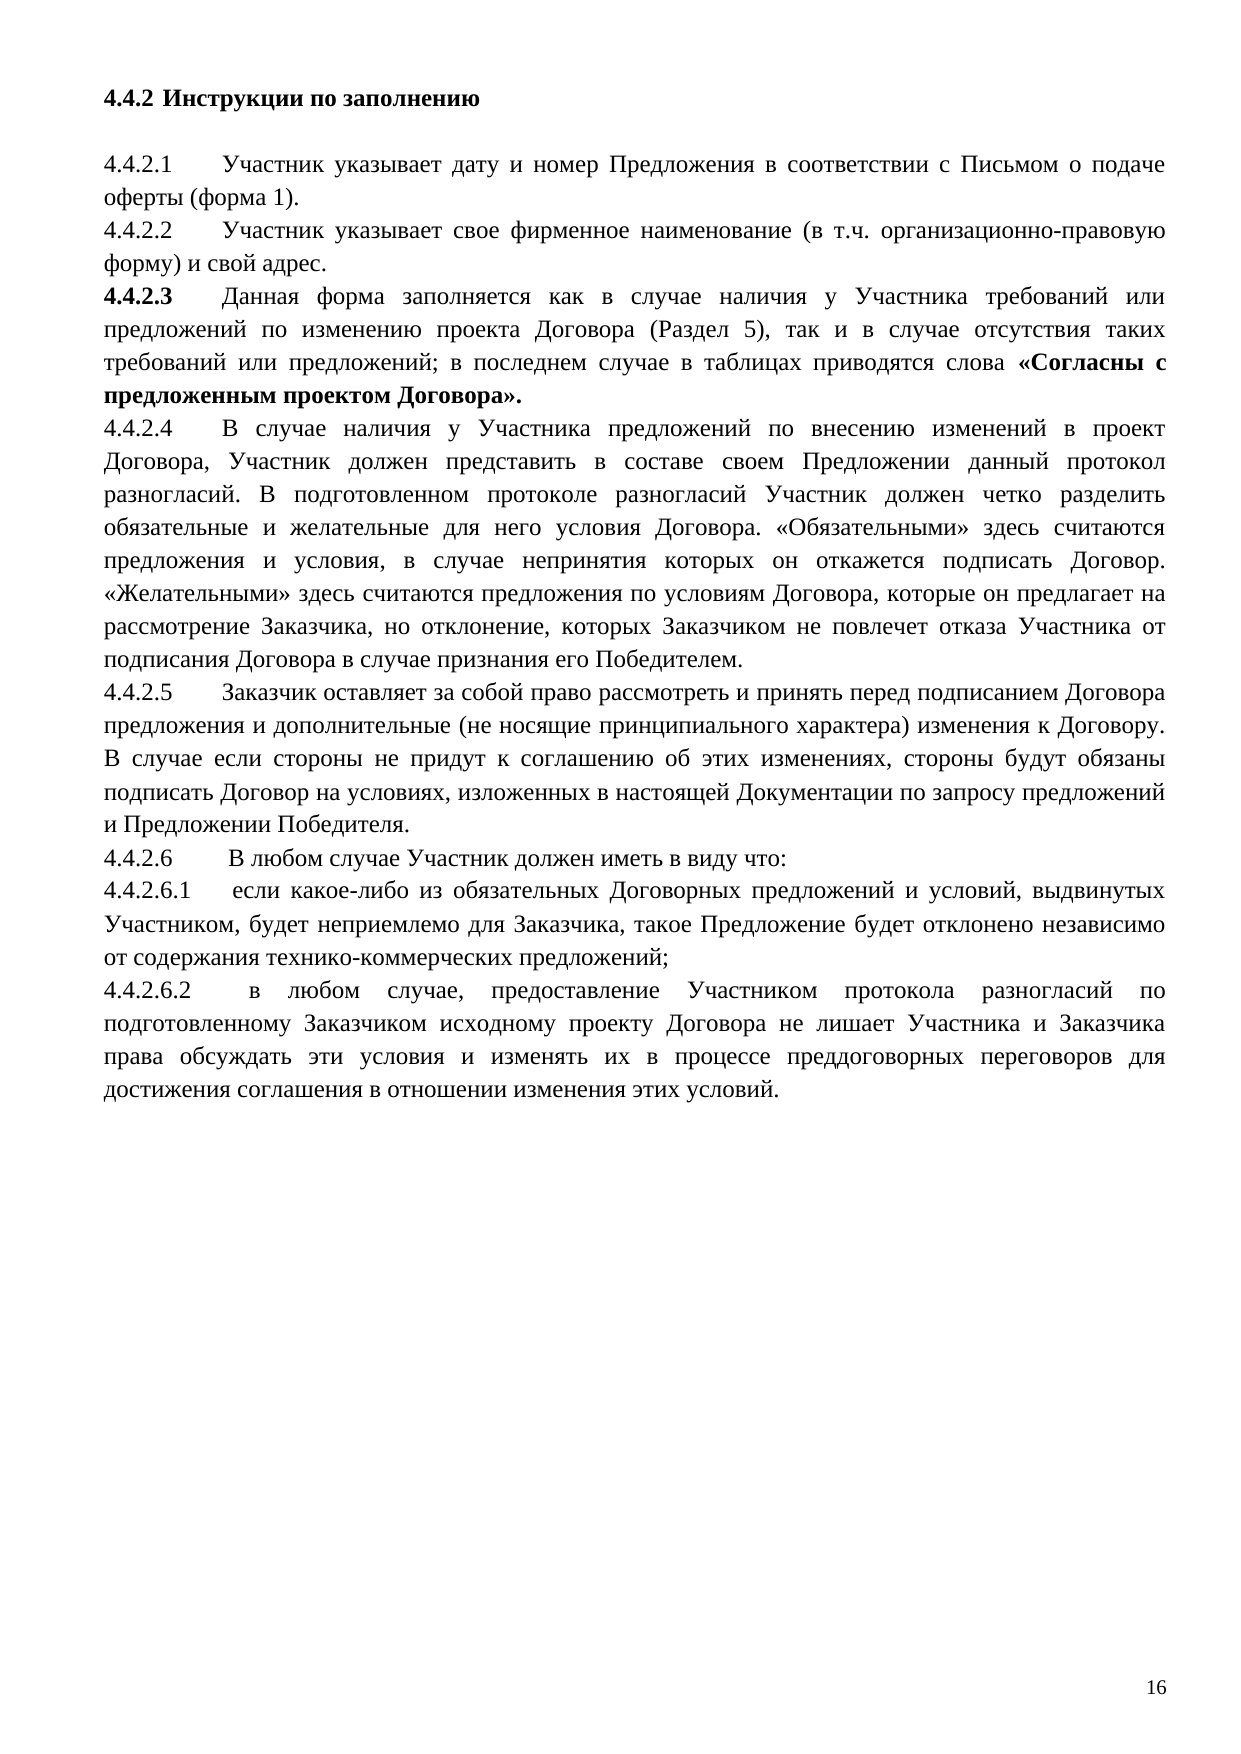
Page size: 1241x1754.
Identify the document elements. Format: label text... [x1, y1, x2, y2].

list Заказчик оставляет за собой право рассмотреть и принять перед подписанием Договора предложения и дополнительные (не носящие принципиального характера) изменения к Договору. В случае если стороны не придут к соглашению об этих изменениях, стороны будут обязаны подписать Договор на условиях, изложенных в настоящей Документации по запросу предложений и Предложении Победителя. [103, 677, 1167, 838]
list В любом случае Участник должен иметь в виду что: [103, 843, 1167, 871]
list Участник указывает дату и номер Предложения в соответствии с Письмом о подаче оферты (форма 1). [103, 149, 1167, 211]
list В случае наличия у Участника предложений по внесению изменений в проект Договора, Участник должен представить в составе своем Предложении данный протокол разногласий. В подготовленном протоколе разногласий Участник должен четко разделить обязательные и желательные для него условия Договора. «Обязательными» здесь считаются предложения и условия, в случае непринятия которых он откажется подписать Договор. «Желательными» здесь считаются предложения по условиям Договора, которые он предлагает на рассмотрение Заказчика, но отклонение, которых Заказчиком не повлечет отказа Участника от подписания Договора в случае признания его Победителем. [103, 413, 1167, 673]
list Участник указывает свое фирменное наименование (в т.ч. организационно-правовую форму) и свой адрес. [103, 215, 1167, 277]
list Данная форма заполняется как в случае наличия у Участника требований или предложений по изменению проекта Договора (Раздел 5), так и в случае отсутствия таких требований или предложений; в последнем случае в таблицах приводятся слова «Согласны с предложенным проектом Договора». [103, 281, 1167, 409]
list Инструкции по заполнению [103, 83, 1167, 112]
list в любом случае, предоставление Участником протокола разногласий по подготовленному Заказчиком исходному проекту Договора не лишает Участника и Заказчика права обсуждать эти условия и изменять их в процессе преддоговорных переговоров для достижения соглашения в отношении изменения этих условий. [103, 975, 1167, 1102]
list если какое-либо из обязательных Договорных предложений и условий, выдвинутых Участником, будет неприемлемо для Заказчика, такое Предложение будет отклонено независимо от содержания технико-коммерческих предложений; [103, 876, 1167, 970]
